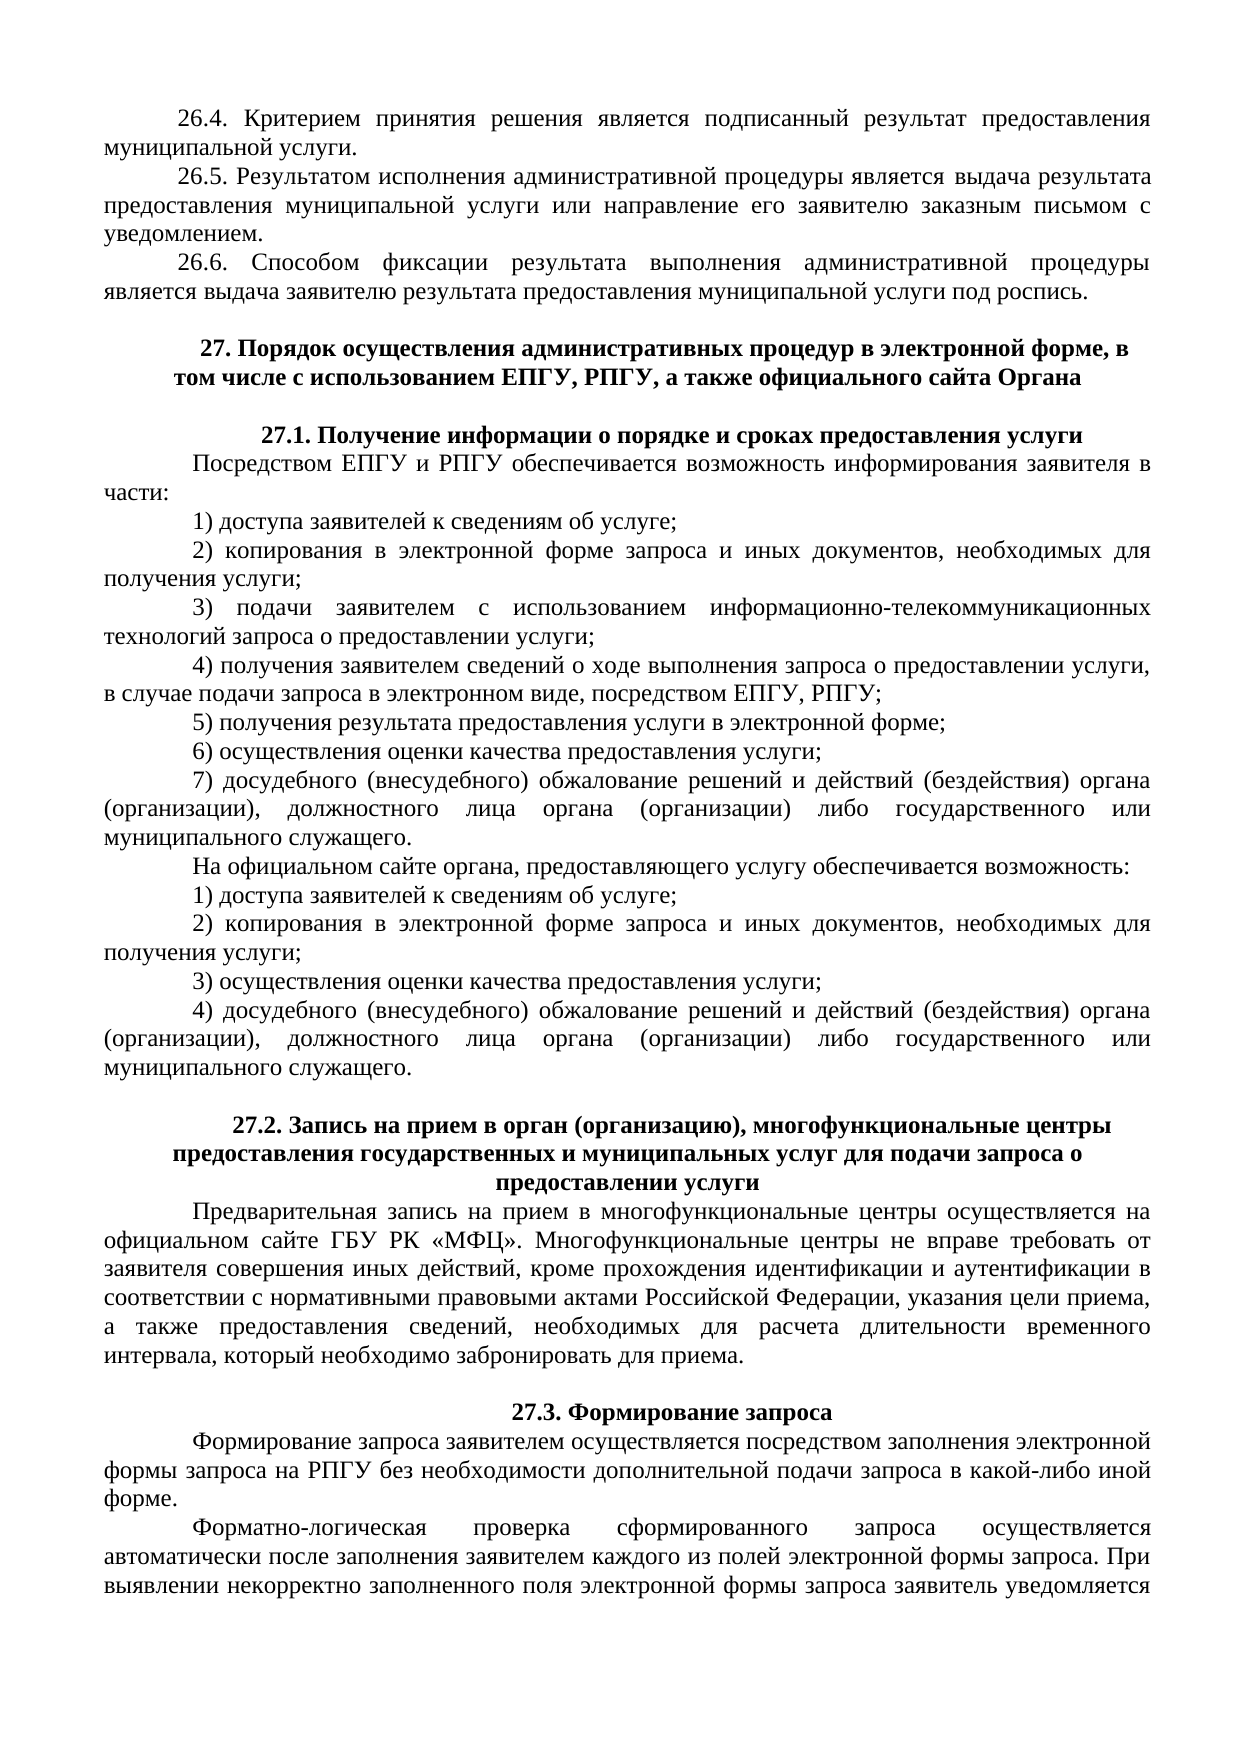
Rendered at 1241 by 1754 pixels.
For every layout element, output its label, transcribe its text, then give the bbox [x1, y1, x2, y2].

text 26.5. Результатом исполнения административной процедуры является выдача результата предоставления муниципальной услуги или направление его заявителю заказным письмом с уведомлением. [103, 161, 1152, 247]
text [103, 1512, 1152, 1598]
text 7) досудебного (внесудебного) обжалование решений и действий (бездействия) органа (организации), должностного лица органа (организации) либо государственного или муниципального служащего. [103, 765, 1152, 851]
text Предварительная запись на прием в многофункциональные центры осуществляется на официальном сайте ГБУ РК «МФЦ». Многофункциональные центры не вправе требовать от заявителя совершения иных действий, кроме прохождения идентификации и аутентификации в соответствии с нормативными правовыми актами Российской Федерации, указания цели приема, а также предоставления сведений, необходимых для расчета длительности временного интервала, который необходимо забронировать для приема. [103, 1196, 1152, 1368]
text 27.2. Запись на прием в орган (организацию), многофункциональные центры предоставления государственных и муниципальных услуг для подачи запроса о предоставлении услуги [103, 1110, 1152, 1196]
text Формирование запроса заявителем осуществляется посредством заполнения электронной формы запроса на РПГУ без необходимости дополнительной подачи запроса в какой-либо иной форме. [103, 1426, 1152, 1512]
text 27.1. Получение информации о порядке и сроках предоставления услуги [103, 420, 1152, 448]
text 26.4. Критерием принятия решения является подписанный результат предоставления муниципальной услуги. [103, 103, 1152, 161]
text 6) осуществления оценки качества предоставления услуги; [103, 736, 1152, 765]
text 2) копирования в электронной форме запроса и иных документов, необходимых для получения услуги; [103, 908, 1152, 966]
text 4) досудебного (внесудебного) обжалование решений и действий (бездействия) органа (организации), должностного лица органа (организации) либо государственного или муниципального служащего. [103, 995, 1152, 1081]
text 3) осуществления оценки качества предоставления услуги; [103, 966, 1152, 995]
text 1) доступа заявителей к сведениям об услуге; [103, 880, 1152, 908]
text 4) получения заявителем сведений о ходе выполнения запроса о предоставлении услуги, в случае подачи запроса в электронном виде, посредством ЕПГУ, РПГУ; [103, 650, 1152, 707]
text 5) получения результата предоставления услуги в электронной форме; [103, 707, 1152, 736]
text Посредством ЕПГУ и РПГУ обеспечивается возможность информирования заявителя в части: [103, 448, 1152, 506]
text 27. Порядок осуществления административных процедур в электронной форме, в том числе с использованием ЕПГУ, РПГУ, а также официального сайта Органа [103, 333, 1152, 391]
text 26.6. Способом фиксации результата выполнения административной процедуры является выдача заявителю результата предоставления муниципальной услуги под роспись. [103, 247, 1152, 305]
text 2) копирования в электронной форме запроса и иных документов, необходимых для получения услуги; [103, 535, 1152, 592]
text 1) доступа заявителей к сведениям об услуге; [103, 506, 1152, 535]
text 3) подачи заявителем с использованием информационно-телекоммуникационных технологий запроса о предоставлении услуги; [103, 592, 1152, 650]
text 27.3. Формирование запроса [103, 1397, 1152, 1426]
text На официальном сайте органа, предоставляющего услугу обеспечивается возможность: [103, 851, 1152, 880]
